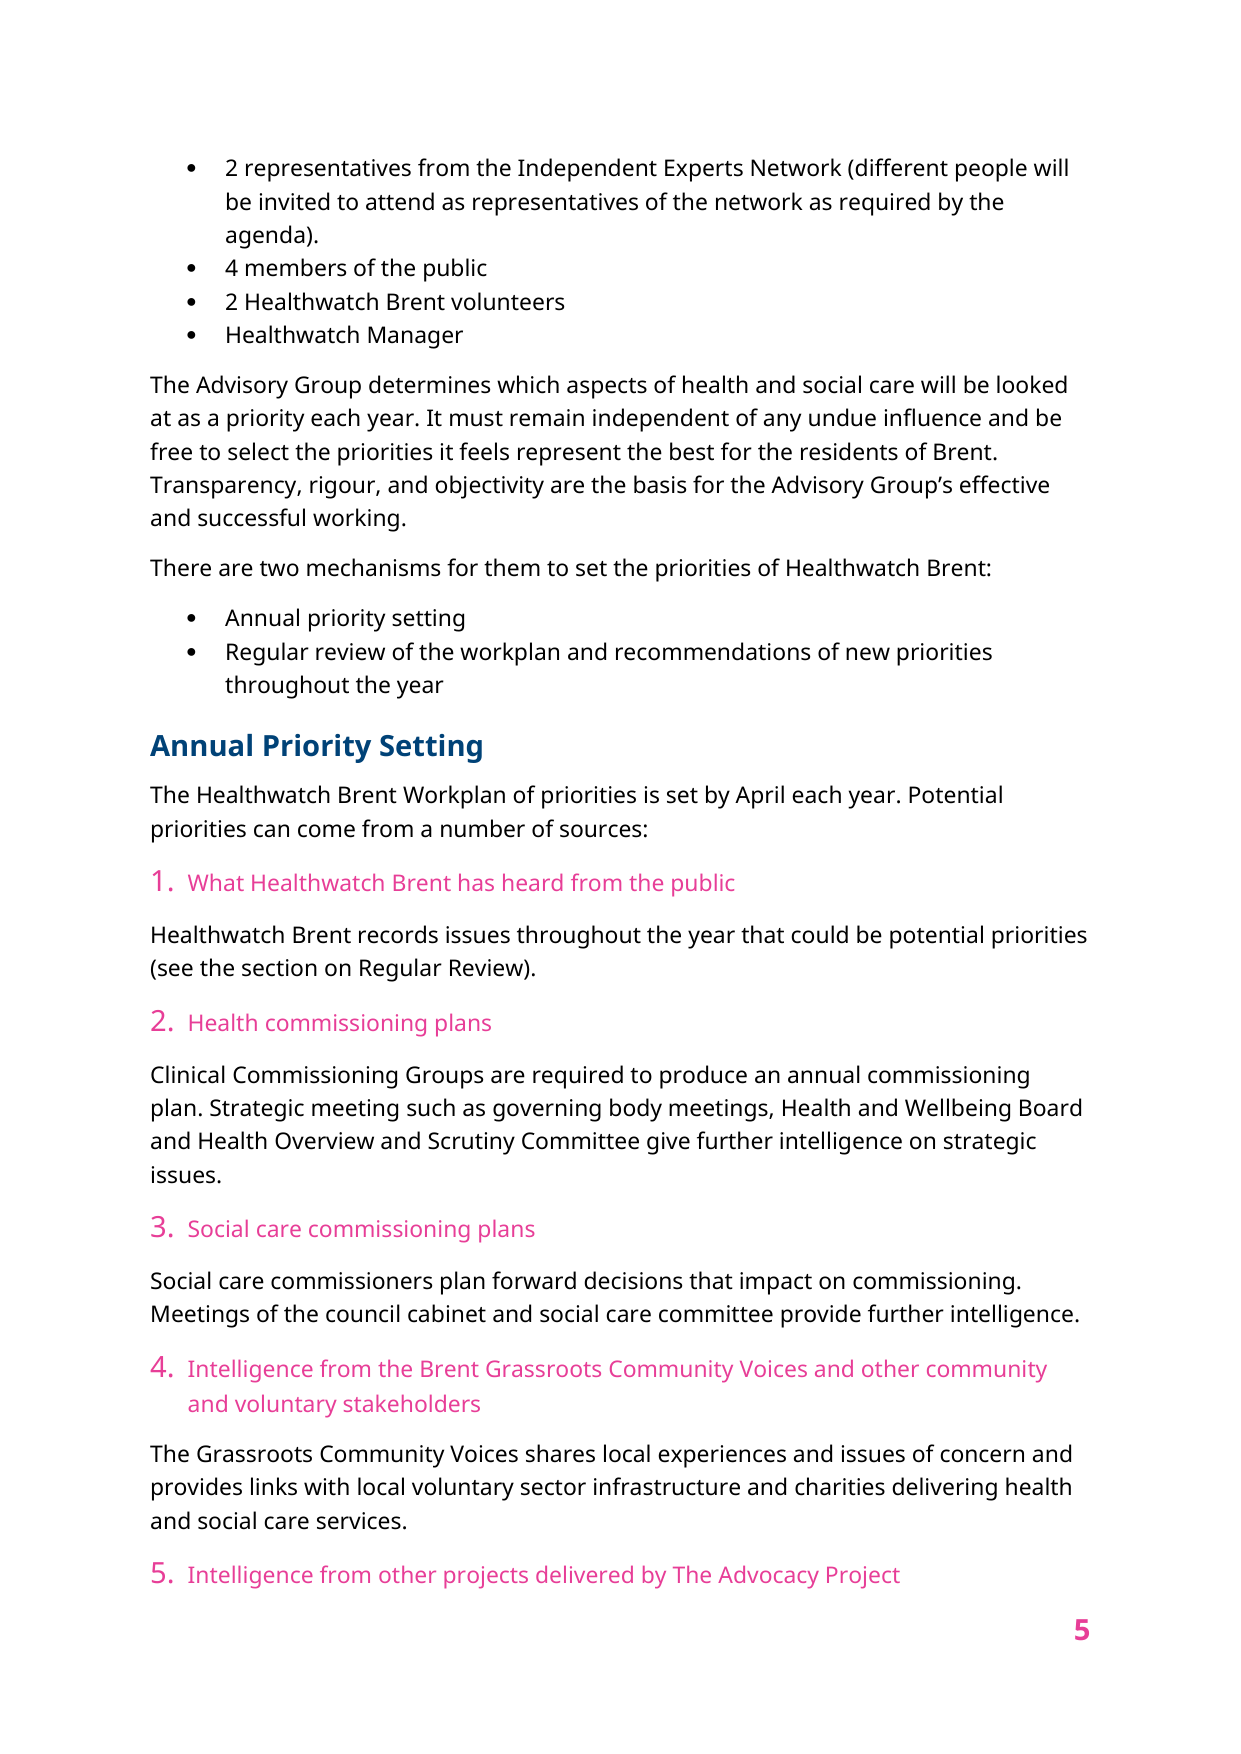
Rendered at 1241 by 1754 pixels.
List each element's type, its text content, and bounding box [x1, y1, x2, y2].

text The Healthwatch Brent Workplan of priorities is set by April each year. Potential priorities can come from a number of sources: [150, 777, 1090, 844]
text Social care commissioners plan forward decisions that impact on commissioning. Meetings of the council cabinet and social care committee provide further intelligence. [150, 1263, 1090, 1329]
text Healthwatch Brent records issues throughout the year that could be potential priorities (see the section on Regular Review). [150, 917, 1090, 983]
text Clinical Commissioning Groups are required to produce an annual commissioning plan. Strategic meeting such as governing body meetings, Health and Wellbeing Board and Health Overview and Scrutiny Committee give further intelligence on strategic issues. [150, 1057, 1090, 1190]
list 2 Healthwatch Brent volunteers [187, 283, 1090, 317]
list Intelligence from other projects delivered by The Advocacy Project [150, 1553, 1090, 1592]
subtitle Annual Priority Setting [150, 725, 1090, 765]
list Social care commissioning plans [150, 1207, 1090, 1246]
text The Advisory Group determines which aspects of health and social care will be looked at as a priority each year. It must remain independent of any undue influence and be free to select the priorities it feels represent the best for the residents of Brent. Transparency, rigour, and objectivity are the basis for the Advisory Group’s effective and successful working. [150, 367, 1090, 533]
list What Healthwatch Brent has heard from the public [150, 861, 1090, 900]
list Health commissioning plans [150, 1000, 1090, 1040]
list 4 members of the public [187, 250, 1090, 283]
text The Grassroots Community Voices shares local experiences and issues of concern and provides links with local voluntary sector infrastructure and charities delivering health and social care services. [150, 1436, 1090, 1536]
list 2 representatives from the Independent Experts Network (different people will be invited to attend as representatives of the network as required by the agenda). [187, 150, 1090, 250]
list Annual priority setting [187, 600, 1090, 633]
text There are two mechanisms for them to set the priorities of Healthwatch Brent: [150, 550, 1090, 583]
list Regular review of the workplan and recommendations of new priorities throughout the year [187, 633, 1090, 700]
list Healthwatch Manager [187, 317, 1090, 350]
list Intelligence from the Brent Grassroots Community Voices and other community and voluntary stakeholders [150, 1346, 1090, 1419]
